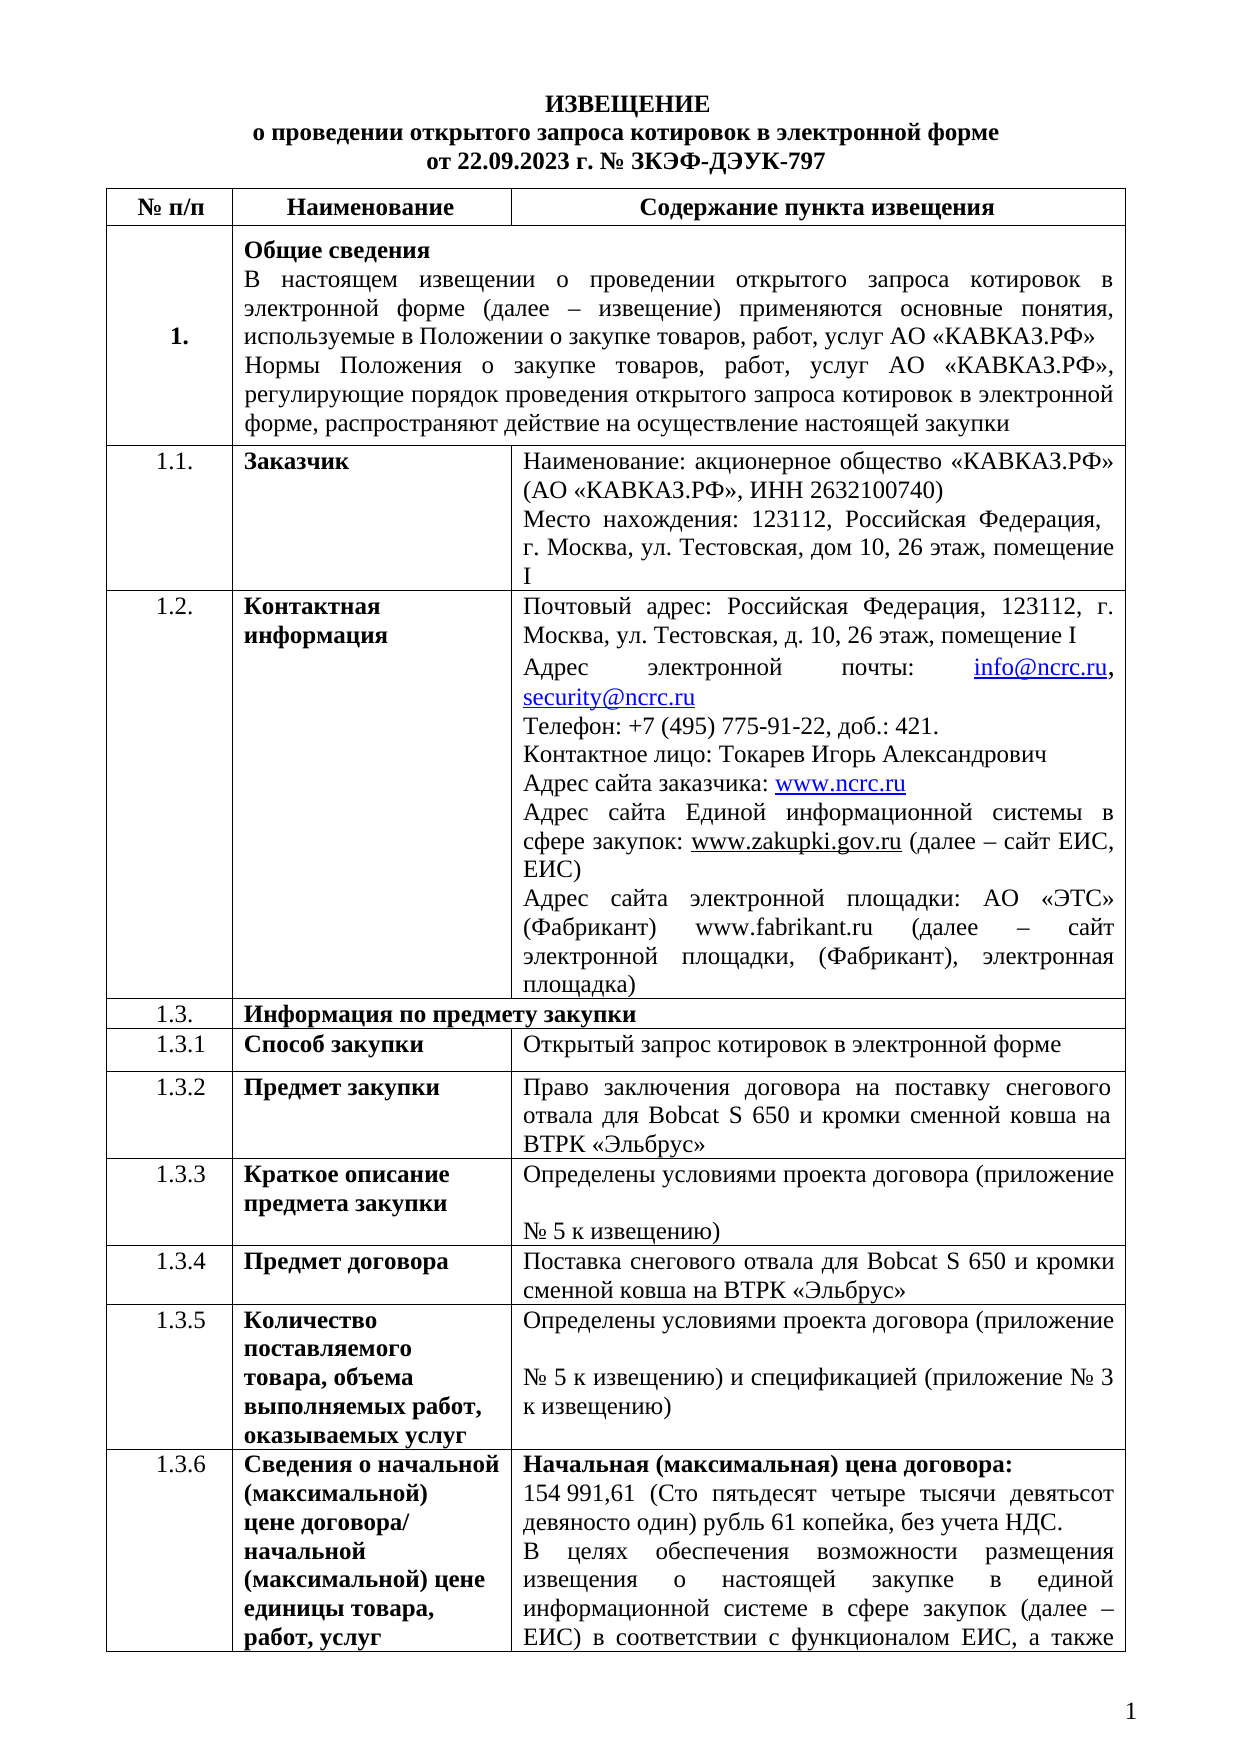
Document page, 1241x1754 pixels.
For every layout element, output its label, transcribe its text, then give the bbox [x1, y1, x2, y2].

table_cell Право заключения договора на поставку снегового отвала для Bobcat S 650 и кромки сменной ковша на ВТРК «Эльбрус» [512, 1072, 1125, 1158]
table_cell Предмет договора [233, 1246, 511, 1304]
table_cell Поставка снегового отвала для Bobcat S 650 и кромки сменной ковша на ВТРК «Эльбрус» [512, 1246, 1125, 1304]
table_cell [107, 1029, 232, 1071]
table_cell [107, 591, 232, 998]
table_cell [107, 446, 232, 590]
table_cell [107, 1072, 232, 1158]
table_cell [233, 1450, 511, 1651]
table_cell Краткое описание предмета закупки [233, 1159, 511, 1245]
table_cell Открытый запрос котировок в электронной форме [512, 1029, 1125, 1071]
table_header № п/п [107, 189, 232, 225]
table_cell Способ закупки [233, 1029, 511, 1071]
table_header Содержание пункта извещения [512, 189, 1125, 225]
table_header Наименование [233, 189, 511, 225]
table_cell [107, 226, 232, 445]
text ИЗВЕЩЕНИЕ [118, 89, 1137, 117]
table_cell [107, 999, 232, 1028]
table_cell Наименование: акционерное общество «КАВКАЗ.РФ» (АО «КАВКАЗ.РФ», ИНН 2632100740) Место нахождения: 123112, Российская Федерация, г. Москва, ул. Тестовская, дом 10, 26 этаж, помещение I [512, 446, 1125, 590]
table_cell Определены условиями проекта договора (приложение № 5 к извещению) [512, 1159, 1125, 1245]
table_cell Информация по предмету закупки [233, 999, 1125, 1028]
table_cell Заказчик [233, 446, 511, 590]
text о проведении открытого запроса котировок в электронной форме от 22.09.2023 г. № ЗКЭФ-ДЭУК-797 [118, 117, 1133, 175]
table_cell [107, 1246, 232, 1304]
table_cell [107, 1159, 232, 1245]
table_cell Предмет закупки [233, 1072, 511, 1158]
table_cell [107, 1450, 232, 1651]
table_cell Почтовый адрес: Российская Федерация, 123112, г. Москва, ул. Тестовская, д. 10, 26 этаж, помещение I Адрес электронной почты: info@ncrc.ru, security@ncrc.ru Телефон: +7 (495) 775-91-22, доб.: 421. Контактное лицо: Токарев Игорь Александрович Адрес сайта заказчика: www.ncrc.ru Адрес сайта Единой информационной системы в сфере закупок: www.zakupki.gov.ru (далее – сайт ЕИС, ЕИС) Адрес сайта электронной площадки: АО «ЭТС» (Фабрикант) www.fabrikant.ru (далее – сайт электронной площадки, (Фабрикант), электронная площадка) [512, 591, 1125, 998]
table_cell Количество поставляемого товара, объема выполняемых работ, оказываемых услуг [233, 1305, 511, 1448]
table_cell Определены условиями проекта договора (приложение № 5 к извещению) и спецификацией (приложение № 3 к извещению) [512, 1305, 1125, 1448]
table_cell Контактная информация [233, 591, 511, 998]
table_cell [512, 1450, 1125, 1651]
table_cell Общие сведения В настоящем извещении о проведении открытого запроса котировок в электронной форме (далее – извещение) применяются основные понятия, используемые в Положении о закупке товаров, работ, услуг АО «КАВКАЗ.РФ» Нормы Положения о закупке товаров, работ, услуг АО «КАВКАЗ.РФ», регулирующие порядок проведения открытого запроса котировок в электронной форме, распространяют действие на осуществление настоящей закупки [233, 226, 1125, 445]
table_cell [107, 1305, 232, 1448]
